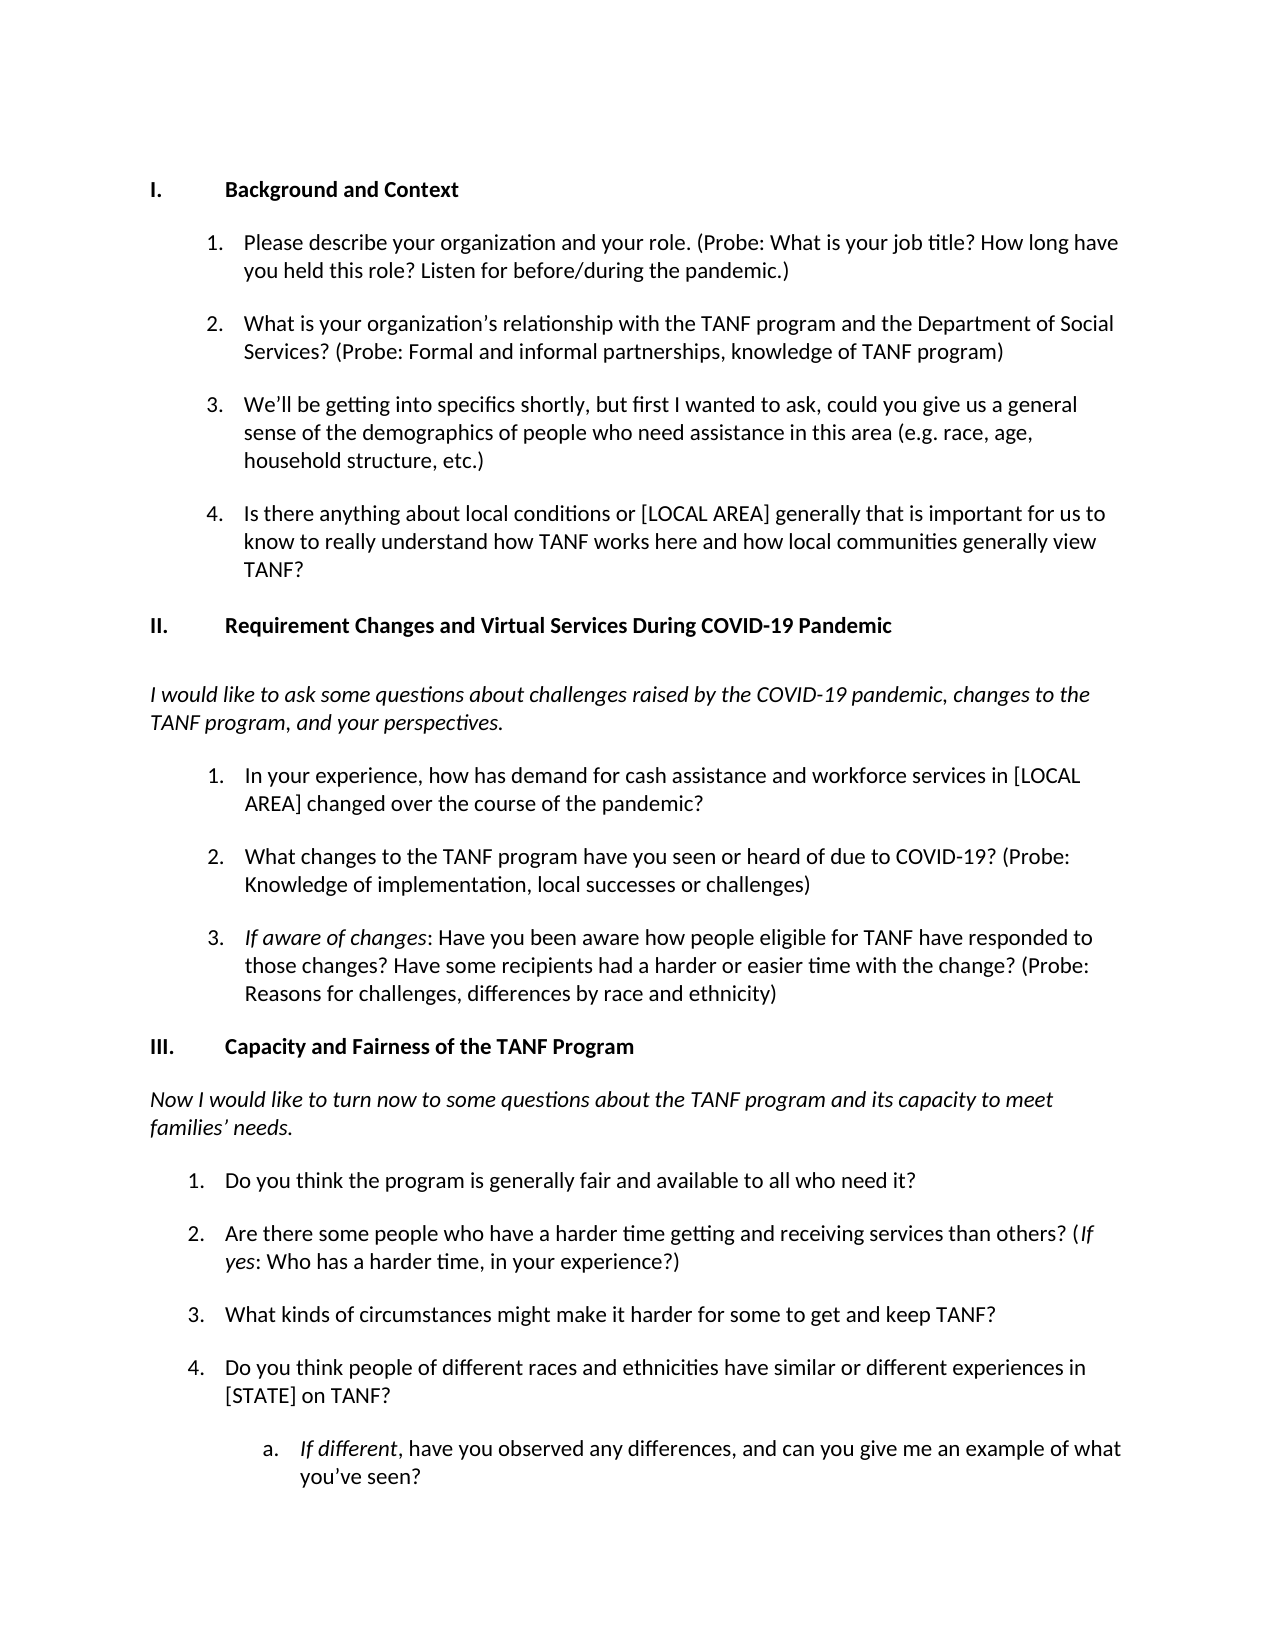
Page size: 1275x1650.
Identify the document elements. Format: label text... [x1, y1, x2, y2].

list Please describe your organization and your role. (Probe: What is your job title? How long have you held this role? Listen for before/during the pandemic.) [206, 228, 1125, 284]
list What kinds of circumstances might make it harder for some to get and keep TANF? [187, 1300, 1125, 1328]
list I would like to ask some questions about challenges raised by the COVID-19 pandemic, changes to the TANF program, and your perspectives. [150, 680, 1125, 736]
list Requirement Changes and Virtual Services During COVID-19 Pandemic [150, 611, 1125, 639]
list We’ll be getting into specifics shortly, but first I wanted to ask, could you give us a general sense of the demographics of people who need assistance in this area (e.g. race, age, household structure, etc.) [206, 390, 1125, 474]
list Do you think the program is generally fair and available to all who need it? [187, 1166, 1125, 1194]
list What changes to the TANF program have you seen or heard of due to COVID-19? (Probe: Knowledge of implementation, local successes or challenges) [207, 842, 1125, 898]
text Now I would like to turn now to some questions about the TANF program and its capacity to meet families’ needs. [150, 1085, 1125, 1141]
list Are there some people who have a harder time getting and receiving services than others? (If yes: Who has a harder time, in your experience?) [187, 1219, 1125, 1275]
list If different, have you observed any differences, and can you give me an example of what you’ve seen? [262, 1434, 1125, 1490]
list Is there anything about local conditions or [LOCAL AREA] generally that is important for us to know to really understand how TANF works here and how local communities generally view TANF? [206, 499, 1125, 583]
list If aware of changes: Have you been aware how people eligible for TANF have responded to those changes? Have some recipients had a harder or easier time with the change? (Probe: Reasons for challenges, differences by race and ethnicity) [207, 923, 1125, 1007]
list Do you think people of different races and ethnicities have similar or different experiences in [STATE] on TANF? [187, 1353, 1125, 1409]
list What is your organization’s relationship with the TANF program and the Department of Social Services? (Probe: Formal and informal partnerships, knowledge of TANF program) [206, 309, 1125, 365]
list Background and Context [150, 175, 1125, 203]
list Capacity and Fairness of the TANF Program [150, 1032, 1125, 1060]
list In your experience, how has demand for cash assistance and workforce services in [LOCAL AREA] changed over the course of the pandemic? [207, 761, 1125, 817]
